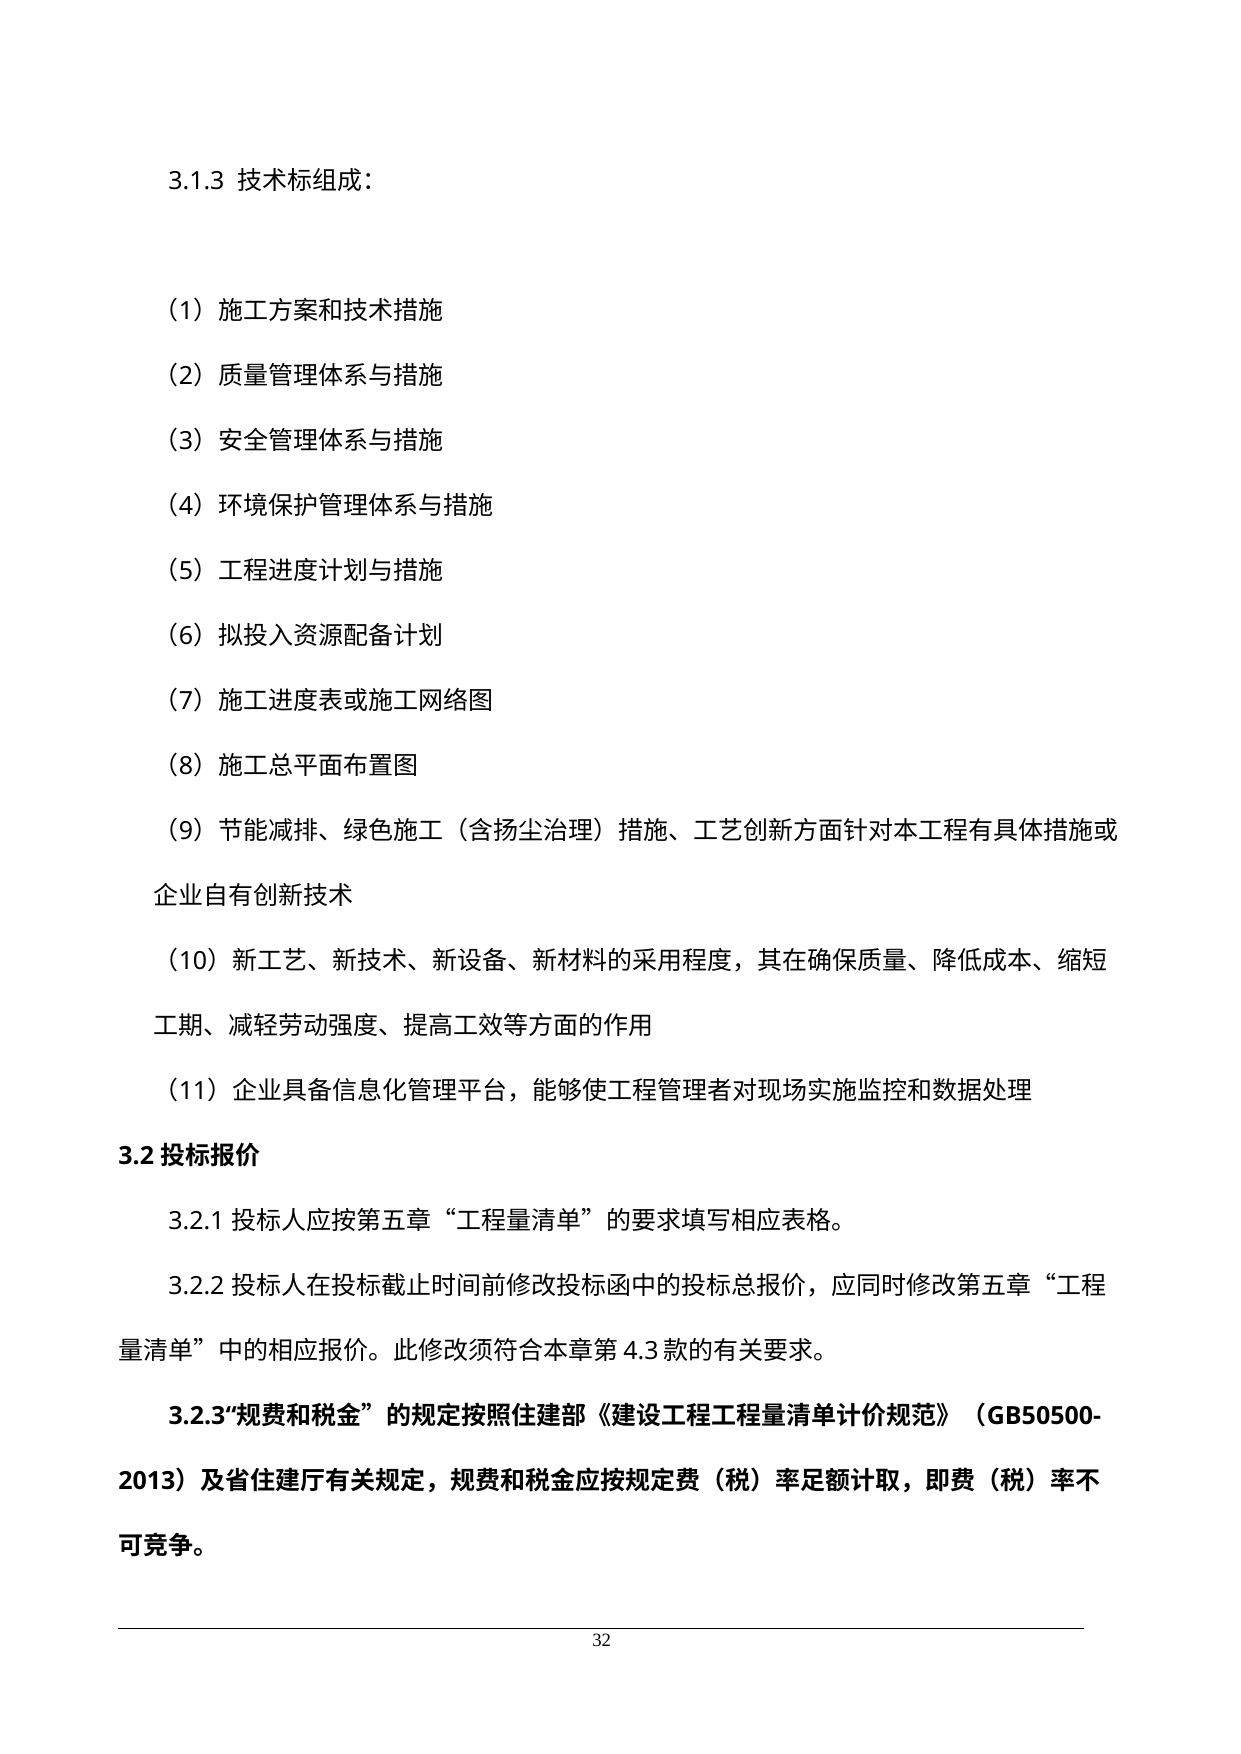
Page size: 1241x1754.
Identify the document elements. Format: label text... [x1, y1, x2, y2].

text 3.2.2 投标人在投标截止时间前修改投标函中的投标总报价，应同时修改第五章“工程量清单”中的相应报价。此修改须符合本章第4.3款的有关要求。 [118, 1251, 1122, 1381]
text 3.1.3 技术标组成： [118, 146, 1122, 211]
text （7）施工进度表或施工网络图 [153, 666, 1122, 731]
text （10）新工艺、新技术、新设备、新材料的采用程度，其在确保质量、降低成本、缩短工期、减轻劳动强度、提高工效等方面的作用 [153, 926, 1122, 1056]
text （4）环境保护管理体系与措施 [153, 471, 1122, 536]
text 3.2.1 投标人应按第五章“工程量清单”的要求填写相应表格。 [118, 1186, 1122, 1251]
text 3.2.3“规费和税金”的规定按照住建部《建设工程工程量清单计价规范》（GB50500-2013）及省住建厅有关规定，规费和税金应按规定费（税）率足额计取，即费（税）率不可竞争。 [118, 1381, 1122, 1576]
text （9）节能减排、绿色施工（含扬尘治理）措施、工艺创新方面针对本工程有具体措施或企业自有创新技术 [153, 796, 1122, 926]
text 3.2 投标报价 [118, 1121, 1122, 1186]
text （2）质量管理体系与措施 [153, 341, 1122, 406]
text （3）安全管理体系与措施 [153, 406, 1122, 471]
text （6）拟投入资源配备计划 [153, 601, 1122, 666]
text （8）施工总平面布置图 [153, 731, 1122, 796]
text （1）施工方案和技术措施 [153, 276, 1122, 341]
text （5）工程进度计划与措施 [153, 536, 1122, 601]
text （11）企业具备信息化管理平台，能够使工程管理者对现场实施监控和数据处理 [153, 1056, 1122, 1121]
